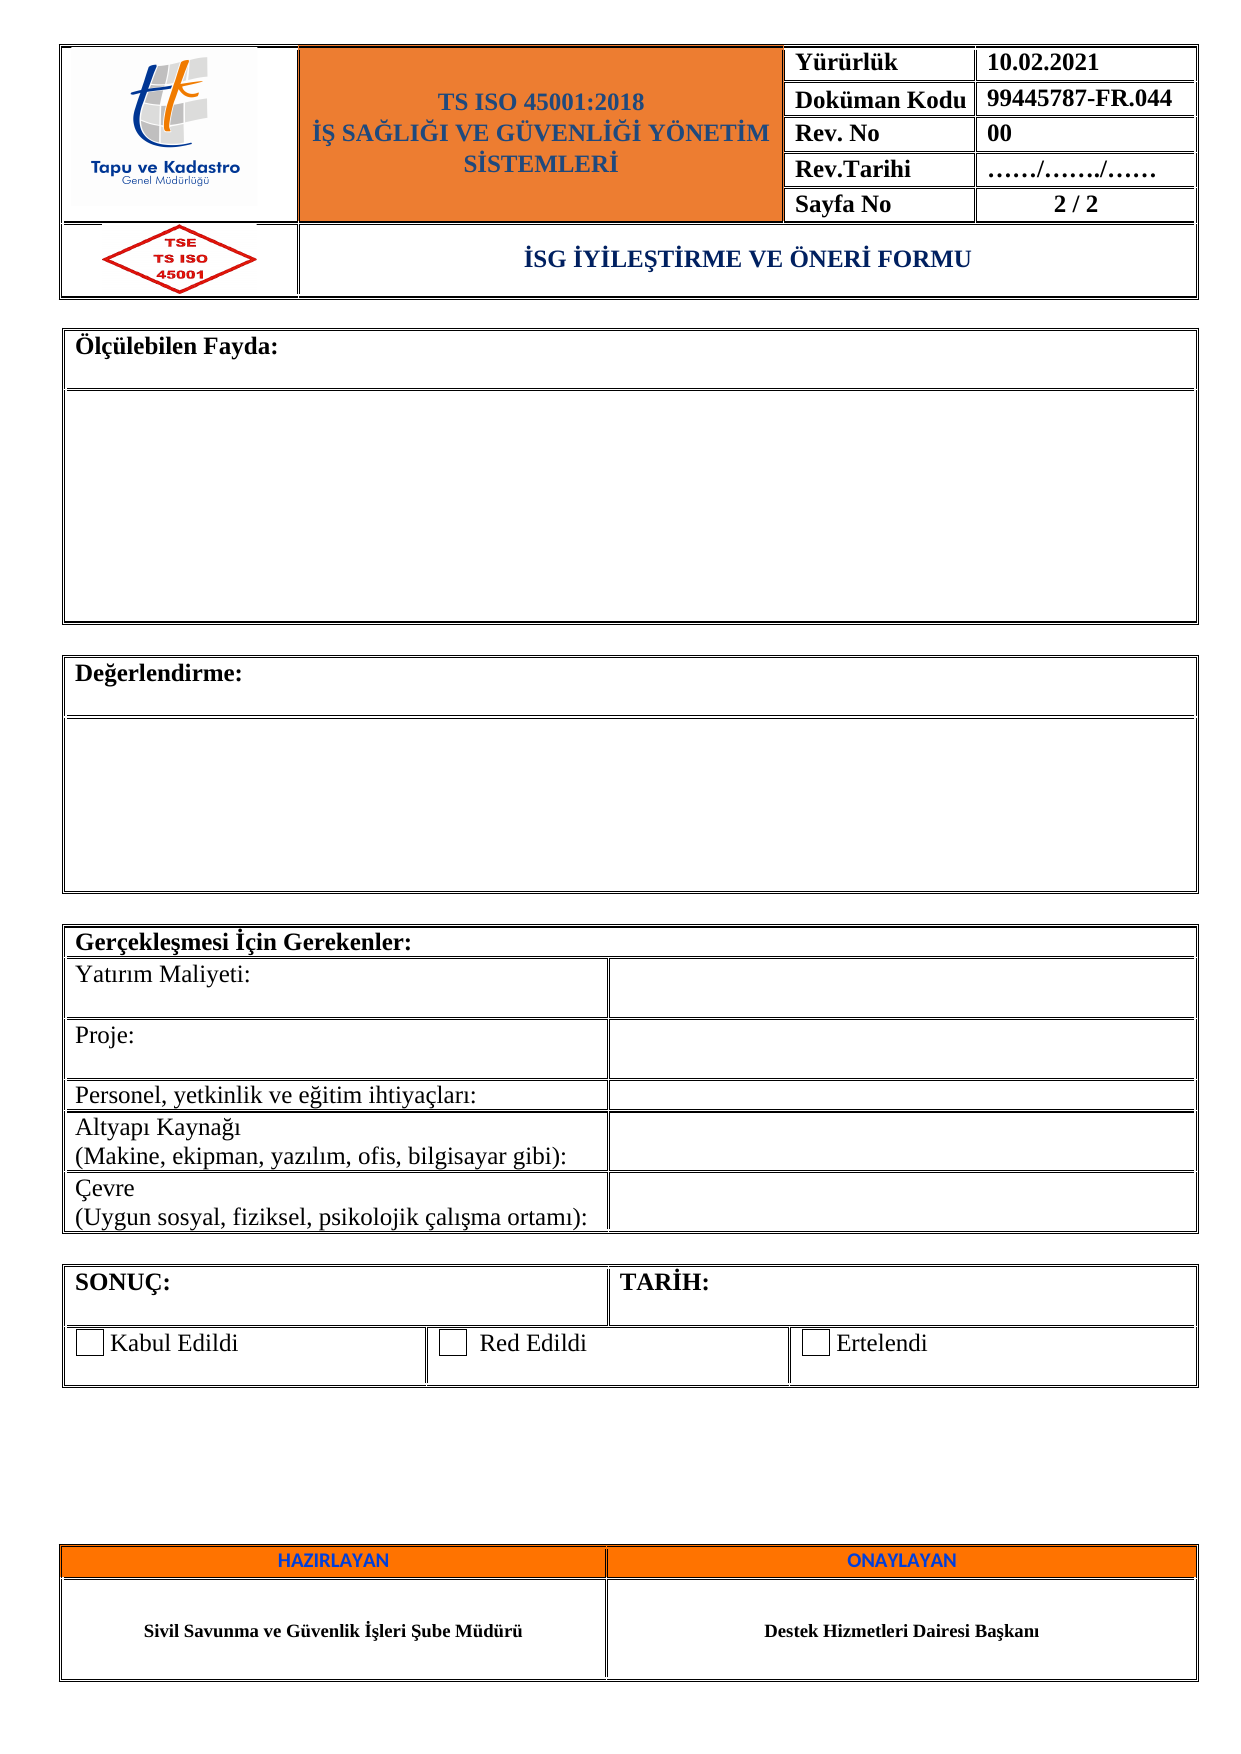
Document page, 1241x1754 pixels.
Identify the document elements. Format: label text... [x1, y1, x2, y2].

table_header Ölçülebilen Fayda: [65, 331, 1196, 388]
table_cell [608, 1109, 1197, 1170]
table_cell Personel, yetkinlik ve eğitim ihtiyaçları: [65, 1078, 607, 1109]
table_cell Çevre (Uygun sosyal, fiziksel, psikolojik çalışma ortamı): [64, 1170, 608, 1231]
picture [71, 47, 258, 206]
table_header TARİH: [608, 1267, 1196, 1324]
table_cell Red Edildi [427, 1326, 790, 1385]
table_cell [610, 1078, 1196, 1109]
table_header Değerlendirme: [65, 658, 1196, 715]
table_header SONUÇ: [65, 1267, 608, 1324]
table_cell Altyapı Kaynağı (Makine, ekipman, yazılım, ofis, bilgisayar gibi): [64, 1109, 608, 1170]
table_cell Proje: [65, 1017, 607, 1077]
table_cell [64, 715, 1197, 891]
table_cell [608, 956, 1197, 1017]
table_cell Ertelendi [790, 1325, 1196, 1385]
table_header Gerçekleşmesi İçin Gerekenler: [65, 928, 1196, 956]
table_cell [64, 388, 1197, 621]
table_cell [608, 1170, 1197, 1231]
table_cell Kabul Edildi [65, 1325, 427, 1385]
table_cell [610, 1017, 1196, 1077]
picture [102, 224, 257, 294]
table_cell Yatırım Maliyeti: [64, 956, 608, 1017]
